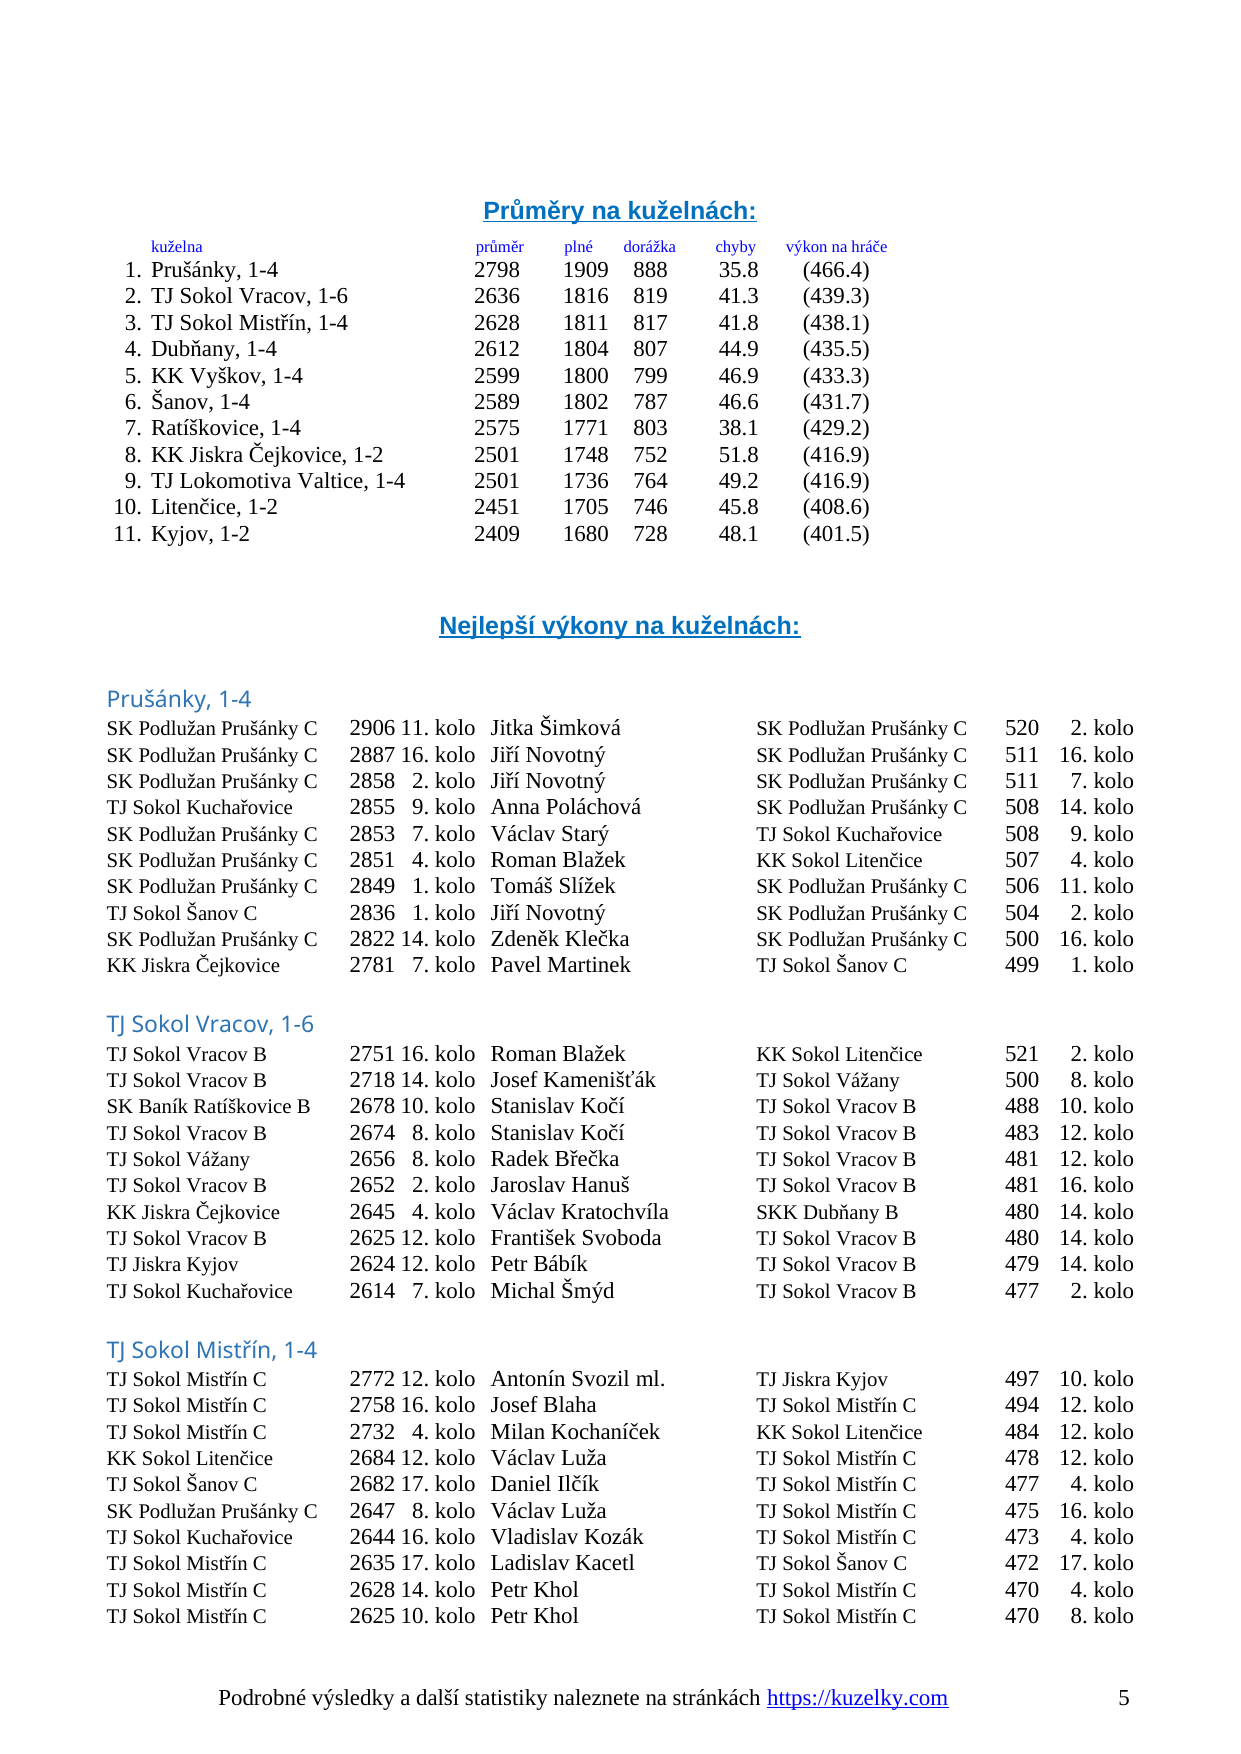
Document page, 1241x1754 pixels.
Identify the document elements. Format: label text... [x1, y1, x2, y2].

text TJ Sokol Mistřín C 2732 4. kolo Milan Kochaníček KK Sokol Litenčice 484 12. kolo [106, 1418, 1134, 1444]
text 3. TJ Sokol Mistřín, 1-4 2628 1811 817 41.8 (438.1) [106, 309, 1134, 335]
text TJ Sokol Vracov B 2625 12. kolo František Svoboda TJ Sokol Vracov B 480 14. kolo [106, 1224, 1134, 1251]
text TJ Sokol Šanov C 2682 17. kolo Daniel Ilčík TJ Sokol Mistřín C 477 4. kolo [106, 1470, 1134, 1497]
text 5. KK Vyškov, 1-4 2599 1800 799 46.9 (433.3) [106, 362, 1134, 388]
text TJ Sokol Mistřín C 2772 12. kolo Antonín Svozil ml. TJ Jiskra Kyjov 497 10. kolo [106, 1365, 1134, 1391]
text SK Podlužan Prušánky C 2906 11. kolo Jitka Šimková SK Podlužan Prušánky C 520 2. kolo [106, 714, 1134, 741]
text TJ Sokol Vracov B 2718 14. kolo Josef Kamenišťák TJ Sokol Vážany 500 8. kolo [106, 1066, 1134, 1092]
text TJ Sokol Vážany 2656 8. kolo Radek Břečka TJ Sokol Vracov B 481 12. kolo [106, 1145, 1134, 1171]
text SK Podlužan Prušánky C 2851 4. kolo Roman Blažek KK Sokol Litenčice 507 4. kolo [106, 846, 1134, 872]
text 10. Litenčice, 1-2 2451 1705 746 45.8 (408.6) [106, 493, 1134, 520]
text KK Jiskra Čejkovice 2645 4. kolo Václav Kratochvíla SKK Dubňany B 480 14. kolo [106, 1198, 1134, 1224]
text SK Podlužan Prušánky C 2853 7. kolo Václav Starý TJ Sokol Kuchařovice 508 9. kolo [106, 820, 1134, 846]
text TJ Sokol Mistřín C 2635 17. kolo Ladislav Kacetl TJ Sokol Šanov C 472 17. kolo [106, 1549, 1134, 1576]
text 1. Prušánky, 1-4 2798 1909 888 35.8 (466.4) [106, 256, 1134, 283]
text SK Podlužan Prušánky C 2858 2. kolo Jiří Novotný SK Podlužan Prušánky C 511 7. kolo [106, 767, 1134, 793]
text TJ Sokol Mistřín C 2625 10. kolo Petr Khol TJ Sokol Mistřín C 470 8. kolo [106, 1602, 1134, 1628]
text TJ Sokol Vracov B 2652 2. kolo Jaroslav Hanuš TJ Sokol Vracov B 481 16. kolo [106, 1171, 1134, 1198]
text SK Podlužan Prušánky C 2822 14. kolo Zdeněk Klečka SK Podlužan Prušánky C 500 16. kolo [106, 925, 1134, 952]
text Nejlepší výkony na kuželnách: [94, 611, 1145, 640]
text KK Jiskra Čejkovice 2781 7. kolo Pavel Martinek TJ Sokol Šanov C 499 1. kolo [106, 952, 1134, 978]
text 2. TJ Sokol Vracov, 1-6 2636 1816 819 41.3 (439.3) [106, 283, 1134, 309]
text TJ Sokol Šanov C 2836 1. kolo Jiří Novotný SK Podlužan Prušánky C 504 2. kolo [106, 899, 1134, 925]
text TJ Sokol Vracov B 2674 8. kolo Stanislav Kočí TJ Sokol Vracov B 483 12. kolo [106, 1119, 1134, 1145]
subtitle TJ Sokol Vracov, 1-6 [106, 1008, 1134, 1040]
text 11. Kyjov, 1-2 2409 1680 728 48.1 (401.5) [106, 520, 1134, 546]
text TJ Sokol Mistřín C 2758 16. kolo Josef Blaha TJ Sokol Mistřín C 494 12. kolo [106, 1391, 1134, 1418]
text 9. TJ Lokomotiva Valtice, 1-4 2501 1736 764 49.2 (416.9) [106, 467, 1134, 493]
text TJ Sokol Vracov B 2751 16. kolo Roman Blažek KK Sokol Litenčice 521 2. kolo [106, 1040, 1134, 1066]
text SK Podlužan Prušánky C 2647 8. kolo Václav Luža TJ Sokol Mistřín C 475 16. kolo [106, 1497, 1134, 1523]
text kuželna průměr plné dorážka chyby výkon na hráče [106, 237, 1134, 256]
text TJ Sokol Mistřín C 2628 14. kolo Petr Khol TJ Sokol Mistřín C 470 4. kolo [106, 1576, 1134, 1602]
text KK Sokol Litenčice 2684 12. kolo Václav Luža TJ Sokol Mistřín C 478 12. kolo [106, 1444, 1134, 1470]
text TJ Sokol Kuchařovice 2644 16. kolo Vladislav Kozák TJ Sokol Mistřín C 473 4. kolo [106, 1523, 1134, 1549]
text Průměry na kuželnách: [94, 196, 1145, 224]
text 7. Ratíškovice, 1-4 2575 1771 803 38.1 (429.2) [106, 414, 1134, 441]
subtitle Prušánky, 1-4 [106, 683, 1134, 714]
text TJ Jiskra Kyjov 2624 12. kolo Petr Bábík TJ Sokol Vracov B 479 14. kolo [106, 1251, 1134, 1277]
text SK Baník Ratíškovice B 2678 10. kolo Stanislav Kočí TJ Sokol Vracov B 488 10. kolo [106, 1092, 1134, 1119]
text 6. Šanov, 1-4 2589 1802 787 46.6 (431.7) [106, 388, 1134, 414]
text TJ Sokol Kuchařovice 2614 7. kolo Michal Šmýd TJ Sokol Vracov B 477 2. kolo [106, 1277, 1134, 1303]
text SK Podlužan Prušánky C 2849 1. kolo Tomáš Slížek SK Podlužan Prušánky C 506 11. kolo [106, 872, 1134, 899]
text 4. Dubňany, 1-4 2612 1804 807 44.9 (435.5) [106, 335, 1134, 362]
text 8. KK Jiskra Čejkovice, 1-2 2501 1748 752 51.8 (416.9) [106, 441, 1134, 467]
text SK Podlužan Prušánky C 2887 16. kolo Jiří Novotný SK Podlužan Prušánky C 511 16. kolo [106, 741, 1134, 767]
subtitle TJ Sokol Mistřín, 1-4 [106, 1334, 1134, 1365]
text TJ Sokol Kuchařovice 2855 9. kolo Anna Poláchová SK Podlužan Prušánky C 508 14. kolo [106, 793, 1134, 820]
